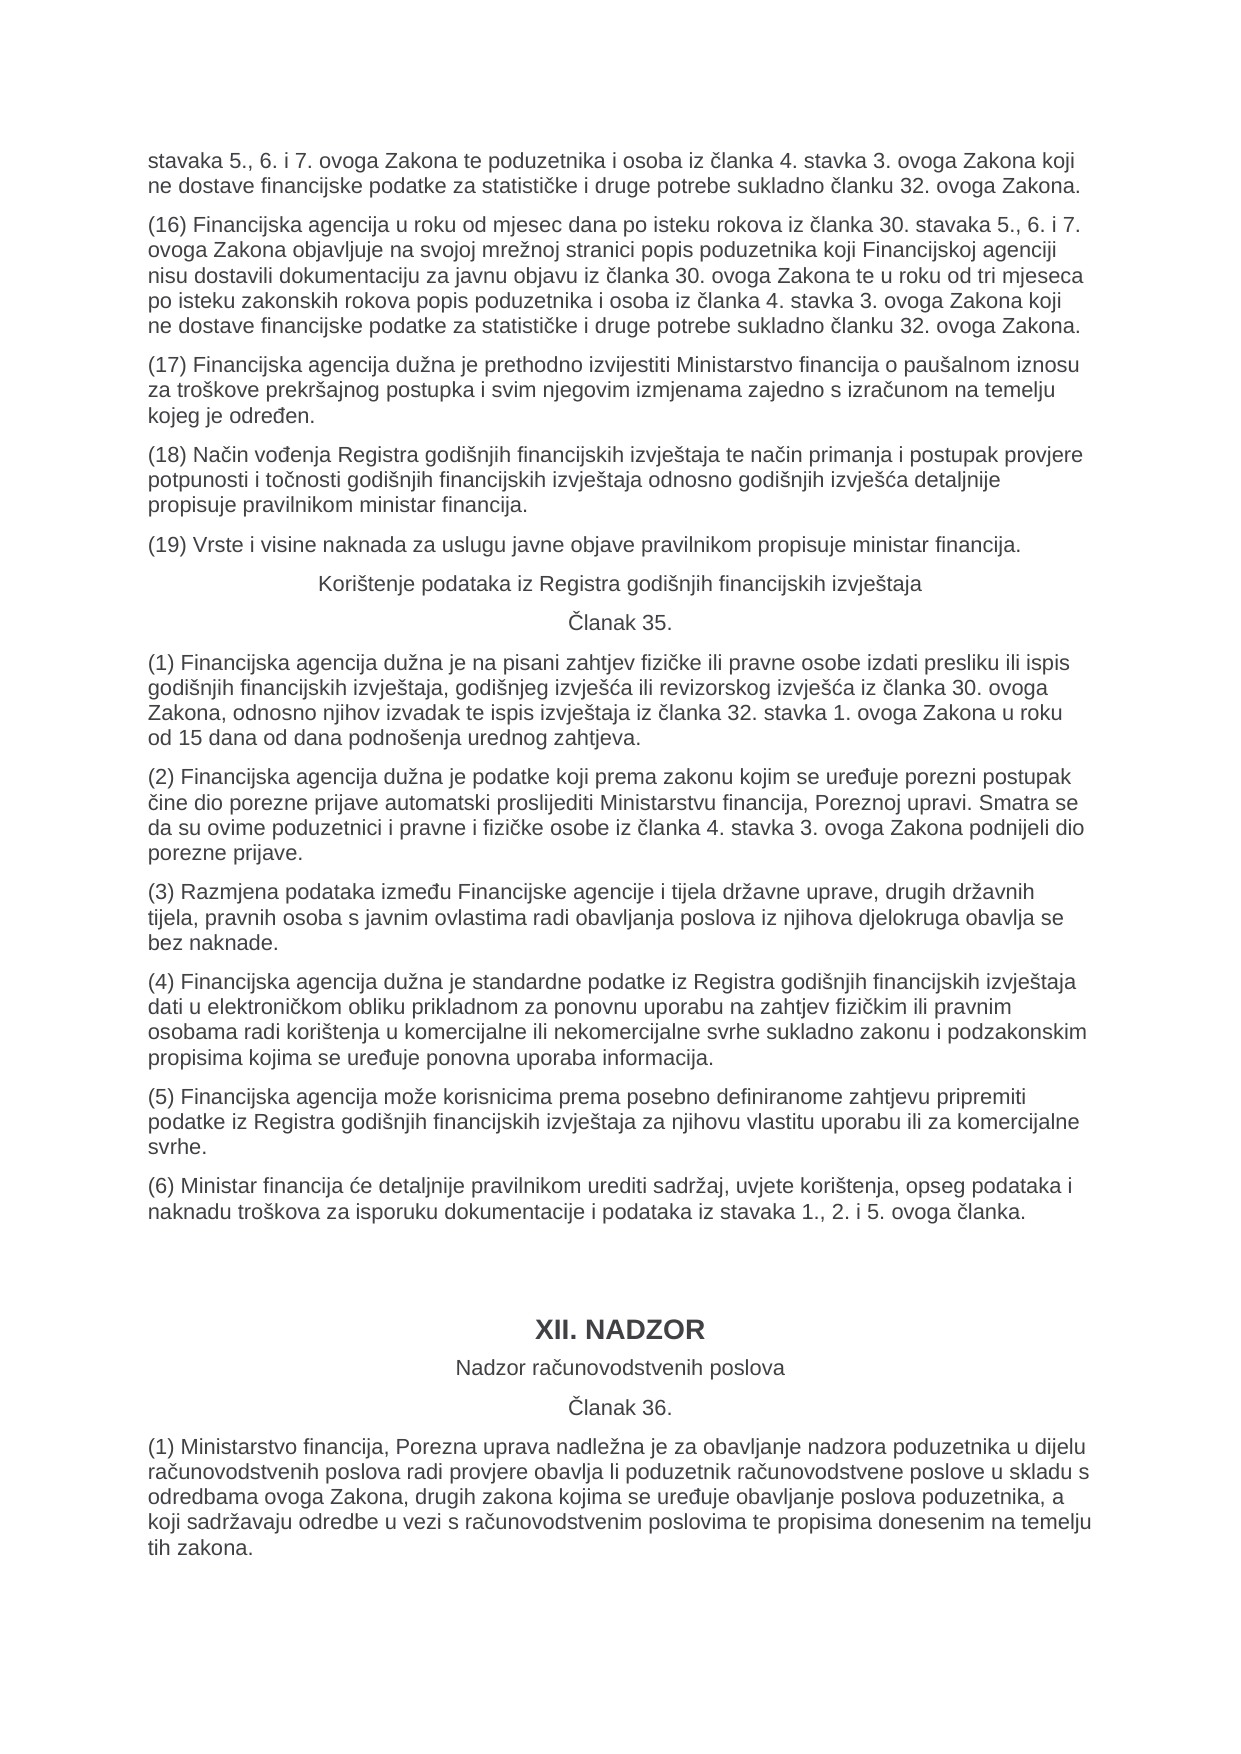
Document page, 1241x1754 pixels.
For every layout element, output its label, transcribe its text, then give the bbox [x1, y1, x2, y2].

text (18) Način vođenja Registra godišnjih financijskih izvještaja te način primanja i postupak provjere potpunosti i točnosti godišnjih financijskih izvještaja odnosno godišnjih izvješća detaljnije propisuje pravilnikom ministar financija. [148, 442, 1093, 517]
text (4) Financijska agencija dužna je standardne podatke iz Registra godišnjih financijskih izvještaja dati u elektroničkom obliku prikladnom za ponovnu uporabu na zahtjev fizičkim ili pravnim osobama radi korištenja u komercijalne ili nekomercijalne svrhe sukladno zakonu i podzakonskim propisima kojima se uređuje ponovna uporaba informacija. [148, 969, 1093, 1070]
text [148, 148, 1093, 198]
text (1) Ministarstvo financija, Porezna uprava nadležna je za obavljanje nadzora poduzetnika u dijelu računovodstvenih poslova radi provjere obavlja li poduzetnik računovodstvene poslove u skladu s odredbama ovoga Zakona, drugih zakona kojima se uređuje obavljanje poslova poduzetnika, a koji sadržavaju odredbe u vezi s računovodstvenim poslovima te propisima donesenim na temelju tih zakona. [148, 1434, 1093, 1560]
text (3) Razmjena podataka između Financijske agencije i tijela državne uprave, drugih državnih tijela, pravnih osoba s javnim ovlastima radi obavljanja poslova iz njihova djelokruga obavlja se bez naknade. [148, 879, 1093, 955]
text (2) Financijska agencija dužna je podatke koji prema zakonu kojim se uređuje porezni postupak čine dio porezne prijave automatski proslijediti Ministarstvu financija, Poreznoj upravi. Smatra se da su ovime poduzetnici i pravne i fizičke osobe iz članka 4. stavka 3. ovoga Zakona podnijeli dio porezne prijave. [148, 764, 1093, 865]
text Korištenje podataka iz Registra godišnjih financijskih izvještaja [148, 571, 1093, 596]
text Članak 36. [148, 1394, 1093, 1419]
text Članak 35. [148, 610, 1093, 635]
text (19) Vrste i visine naknada za uslugu javne objave pravilnikom propisuje ministar financija. [148, 532, 1093, 557]
text (5) Financijska agencija može korisnicima prema posebno definiranome zahtjevu pripremiti podatke iz Registra godišnjih financijskih izvještaja za njihovu vlastitu uporabu ili za komercijalne svrhe. [148, 1084, 1093, 1159]
text XII. NADZOR [148, 1304, 1093, 1346]
text (16) Financijska agencija u roku od mjesec dana po isteku rokova iz članka 30. stavaka 5., 6. i 7. ovoga Zakona objavljuje na svojoj mrežnoj stranici popis poduzetnika koji Financijskoj agenciji nisu dostavili dokumentaciju za javnu objavu iz članka 30. ovoga Zakona te u roku od tri mjeseca po isteku zakonskih rokova popis poduzetnika i osoba iz članka 4. stavka 3. ovoga Zakona koji ne dostave financijske podatke za statističke i druge potrebe sukladno članku 32. ovoga Zakona. [148, 212, 1093, 338]
text Nadzor računovodstvenih poslova [148, 1355, 1093, 1380]
text (6) Ministar financija će detaljnije pravilnikom urediti sadržaj, uvjete korištenja, opseg podataka i naknadu troškova za isporuku dokumentacije i podataka iz stavaka 1., 2. i 5. ovoga članka. [148, 1173, 1093, 1224]
text (17) Financijska agencija dužna je prethodno izvijestiti Ministarstvo financija o paušalnom iznosu za troškove prekršajnog postupka i svim njegovim izmjenama zajedno s izračunom na temelju kojeg je određen. [148, 352, 1093, 428]
text (1) Financijska agencija dužna je na pisani zahtjev fizičke ili pravne osobe izdati presliku ili ispis godišnjih financijskih izvještaja, godišnjeg izvješća ili revizorskog izvješća iz članka 30. ovoga Zakona, odnosno njihov izvadak te ispis izvještaja iz članka 32. stavka 1. ovoga Zakona u roku od 15 dana od dana podnošenja urednog zahtjeva. [148, 649, 1093, 750]
